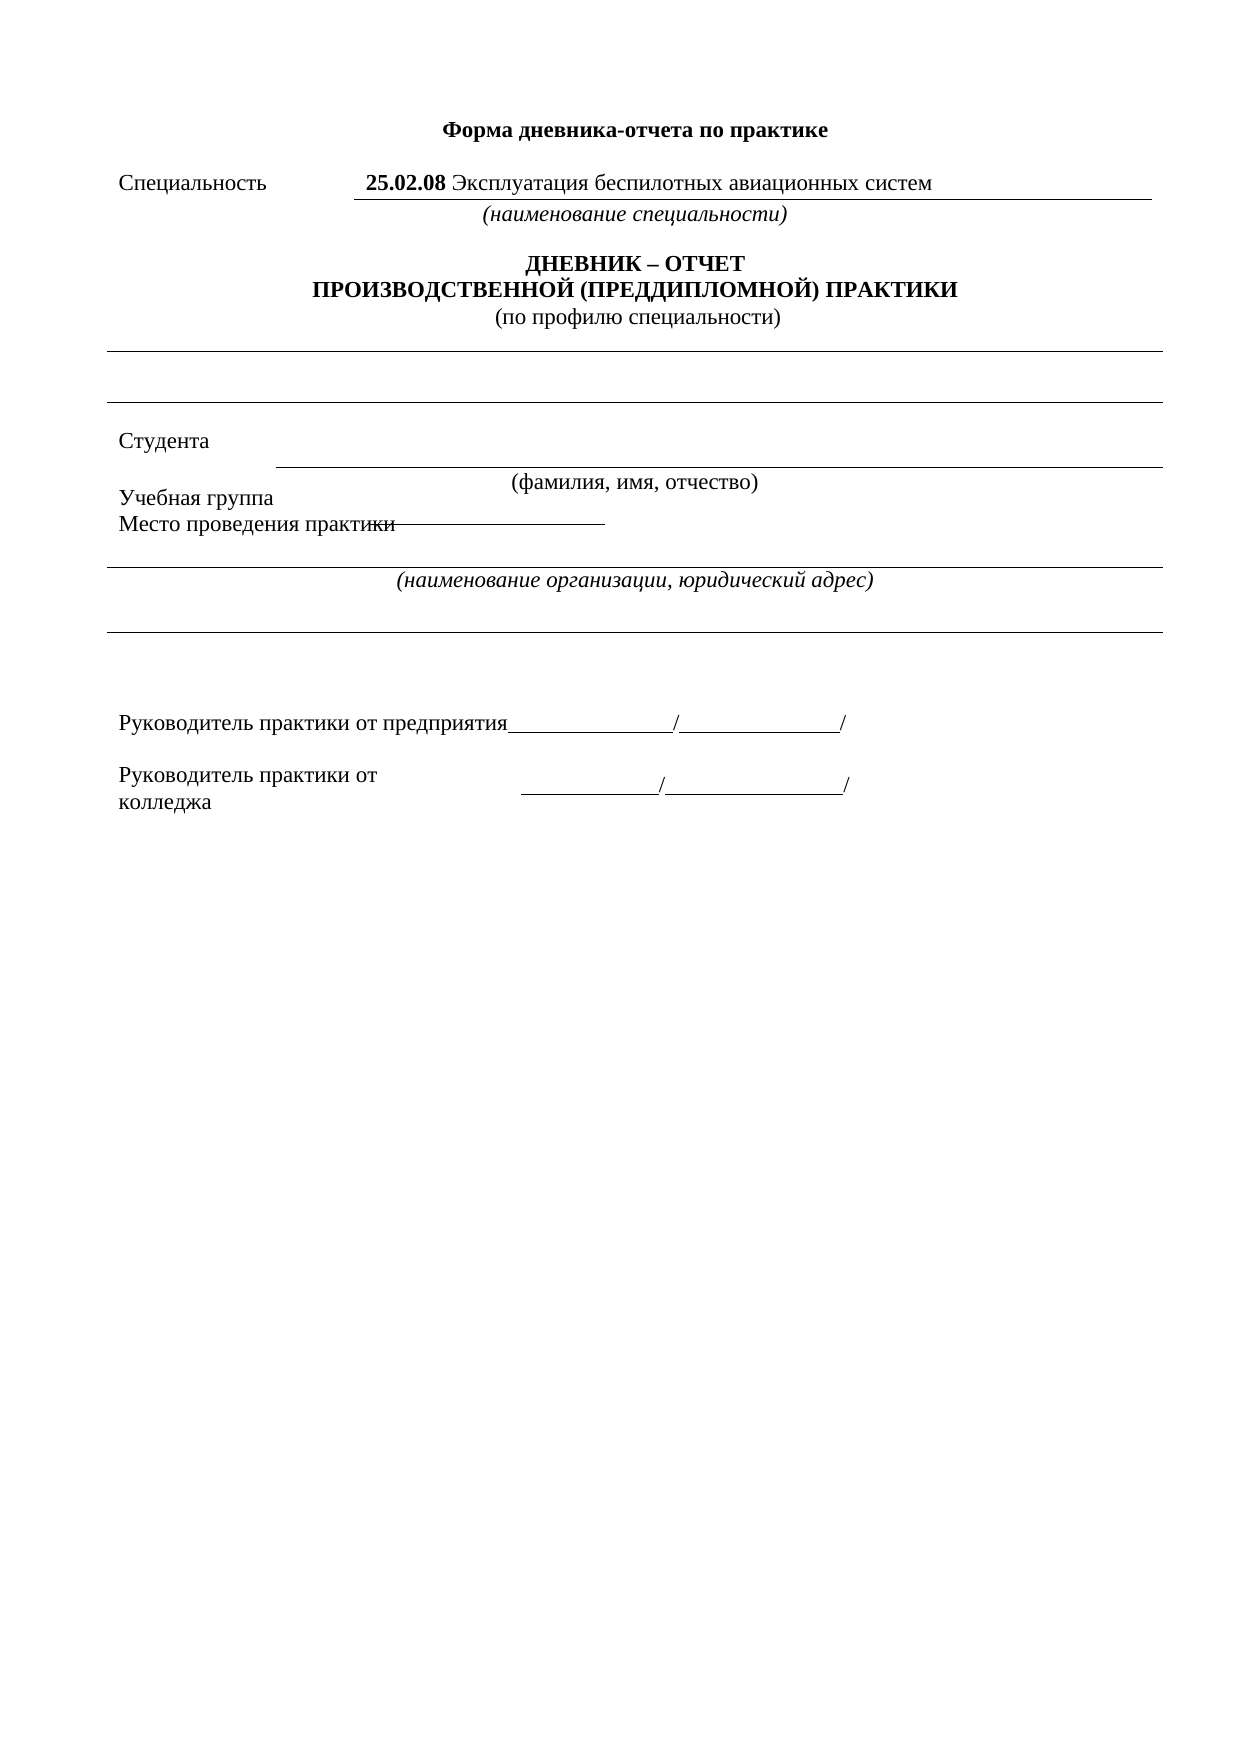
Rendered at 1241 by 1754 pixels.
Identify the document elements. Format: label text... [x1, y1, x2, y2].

text (по профилю специальности) [119, 303, 1157, 329]
text Руководитель практики от колледжа [118, 761, 476, 814]
text (фамилия, имя, отчество) [511, 468, 1219, 494]
text Специальность 25.02.08 Эксплуатация беспилотных авиационных систем [64, 169, 986, 195]
text Место проведения практики [118, 511, 1219, 537]
text Студента Учебная группа [118, 427, 274, 511]
text Руководитель практики от предприятия / / [118, 709, 1219, 735]
text (наименование организации, юридический адрес) [119, 563, 1151, 592]
text (наименование специальности) [119, 195, 1150, 227]
text Форма дневника-отчета по практике [119, 116, 1151, 143]
text / / [521, 771, 1219, 797]
text ДНЕВНИК – ОТЧЕТ ПРОИЗВОДСТВЕННОЙ (ПРЕДДИПЛОМНОЙ) ПРАКТИКИ [312, 250, 987, 303]
